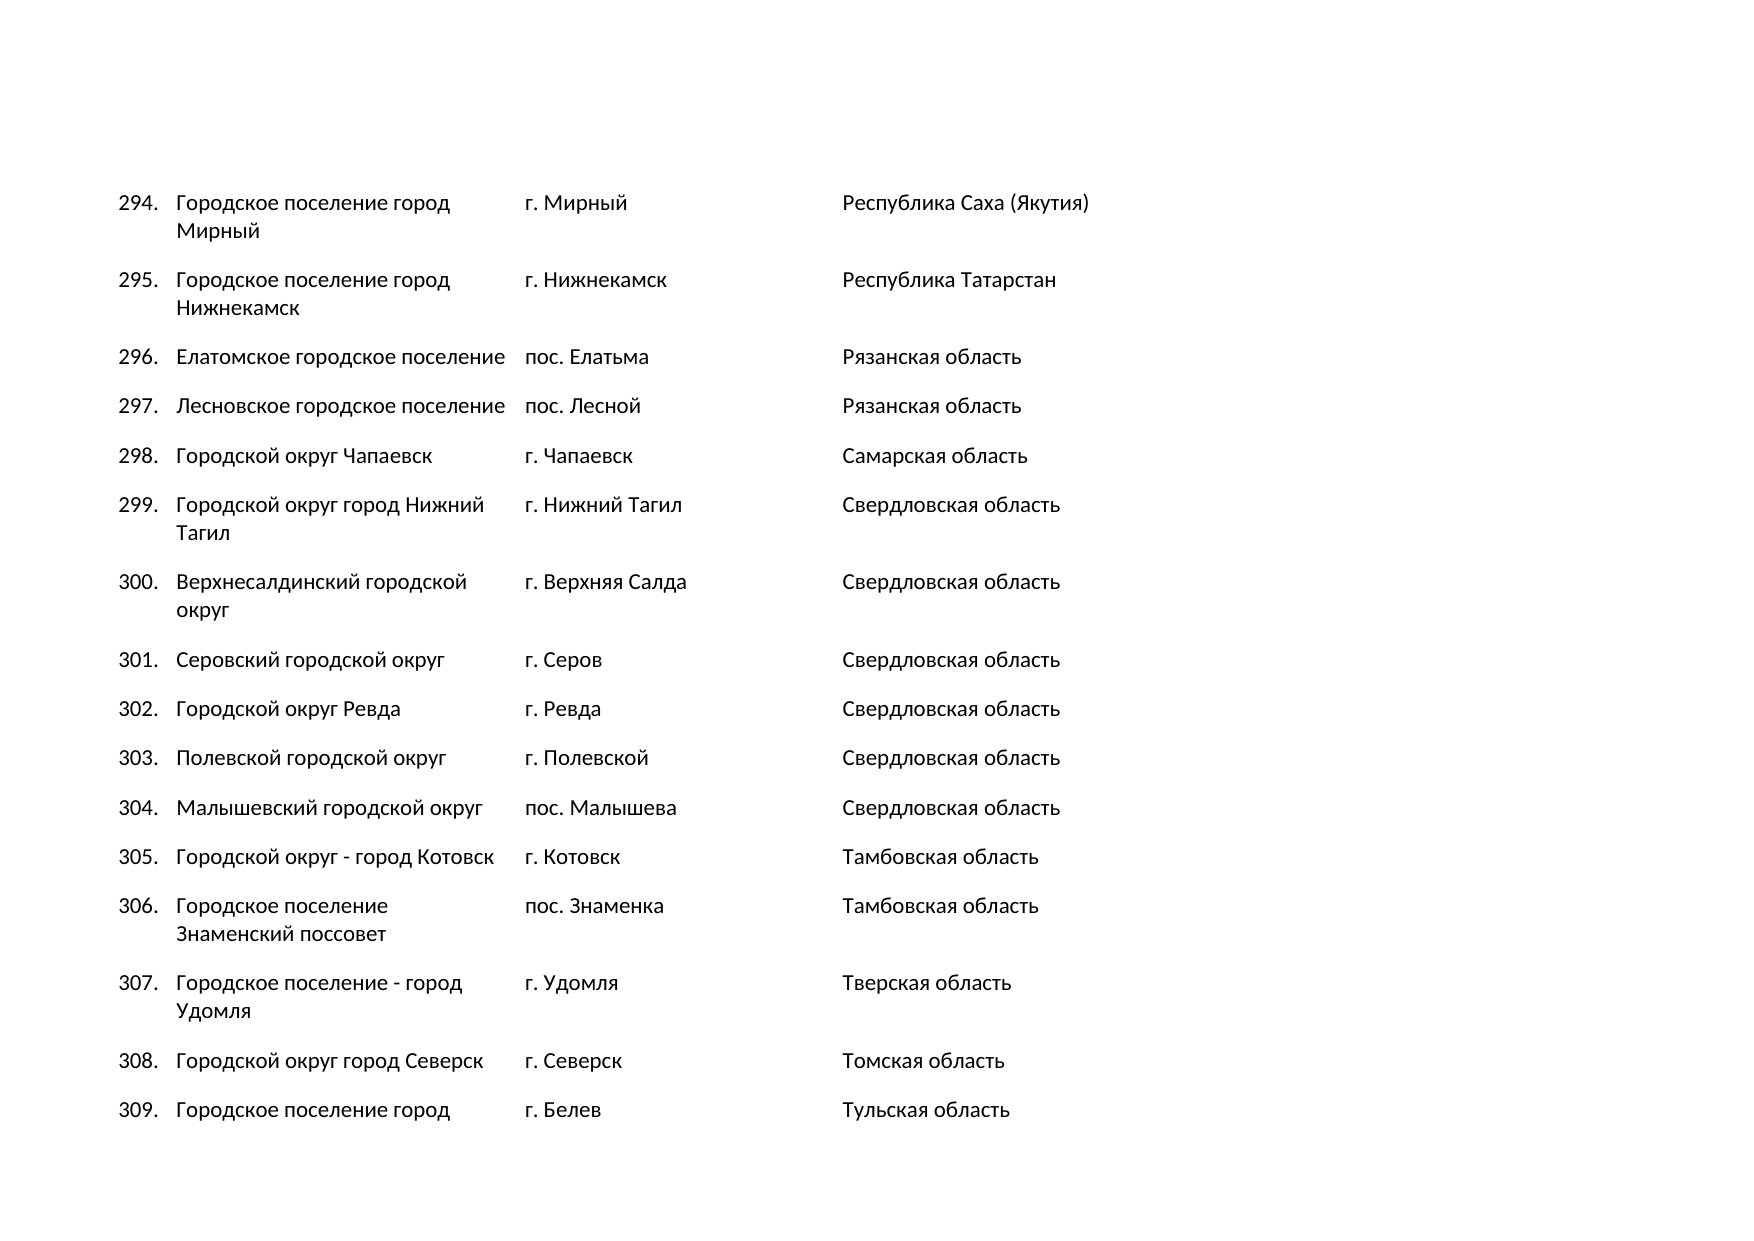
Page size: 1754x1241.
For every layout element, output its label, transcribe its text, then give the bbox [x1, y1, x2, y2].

table_cell 305. [112, 831, 170, 881]
table_cell Полевской городской округ [170, 733, 518, 782]
table_cell Тамбовская область [836, 831, 1114, 881]
table_cell пос. Лесной [518, 381, 836, 430]
table_cell 296. [112, 332, 170, 381]
table_cell г. Нижнекамск [518, 255, 836, 332]
table_cell г. Мирный [518, 177, 836, 254]
table_cell г. Северск [518, 1035, 836, 1084]
table_cell Томская область [836, 1035, 1114, 1084]
table_cell г. Серов [518, 634, 836, 683]
table_cell 302. [112, 684, 170, 733]
table_cell 299. [112, 480, 170, 557]
table_cell Тульская область [836, 1084, 1114, 1134]
table_cell Городской округ Ревда [170, 684, 518, 733]
table_cell Городской округ город Северск [170, 1035, 518, 1084]
table_cell 306. [112, 881, 170, 958]
table_cell Елатомское городское поселение [170, 332, 518, 381]
table_cell Городской округ город Нижний Тагил [170, 480, 518, 557]
table_cell Свердловская область [836, 557, 1114, 634]
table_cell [836, 177, 1114, 254]
table_cell 308. [112, 1035, 170, 1084]
table_cell 298. [112, 430, 170, 479]
table_cell г. Полевской [518, 733, 836, 782]
table_cell 307. [112, 958, 170, 1035]
table_cell пос. Знаменка [518, 881, 836, 958]
table_cell Рязанская область [836, 381, 1114, 430]
table_cell 301. [112, 634, 170, 683]
table_cell Самарская область [836, 430, 1114, 479]
table_cell 295. [112, 255, 170, 332]
table_cell Городской округ Чапаевск [170, 430, 518, 479]
table_cell 303. [112, 733, 170, 782]
table_cell г. Удомля [518, 958, 836, 1035]
table_cell Свердловская область [836, 480, 1114, 557]
table_cell г. Котовск [518, 831, 836, 881]
table_cell г. Белев [518, 1084, 836, 1134]
table_cell Городское поселение город Мирный [170, 177, 518, 254]
table_cell г. Ревда [518, 684, 836, 733]
table_cell Городское поселение - город Удомля [170, 958, 518, 1035]
table_cell Городской округ - город Котовск [170, 831, 518, 881]
table_cell 300. [112, 557, 170, 634]
table_cell 297. [112, 381, 170, 430]
table_cell Свердловская область [836, 782, 1114, 831]
table_cell пос. Елатьма [518, 332, 836, 381]
table_cell Серовский городской округ [170, 634, 518, 683]
table_cell Рязанская область [836, 332, 1114, 381]
table_cell Республика Татарстан [836, 255, 1114, 332]
table_cell г. Верхняя Салда [518, 557, 836, 634]
table_cell Городское поселение город Нижнекамск [170, 255, 518, 332]
table_cell Тверская область [836, 958, 1114, 1035]
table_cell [170, 1084, 518, 1134]
table_cell Тамбовская область [836, 881, 1114, 958]
table_cell Свердловская область [836, 733, 1114, 782]
table_cell Лесновское городское поселение [170, 381, 518, 430]
table_cell Городское поселение Знаменский поссовет [170, 881, 518, 958]
table_cell Свердловская область [836, 634, 1114, 683]
table_cell Малышевский городской округ [170, 782, 518, 831]
table_cell 294. [112, 177, 170, 254]
table_cell 304. [112, 782, 170, 831]
table_cell Свердловская область [836, 684, 1114, 733]
table_cell 309. [112, 1084, 170, 1134]
table_cell г. Чапаевск [518, 430, 836, 479]
table_cell г. Нижний Тагил [518, 480, 836, 557]
table_cell Верхнесалдинский городской округ [170, 557, 518, 634]
table_cell пос. Малышева [518, 782, 836, 831]
